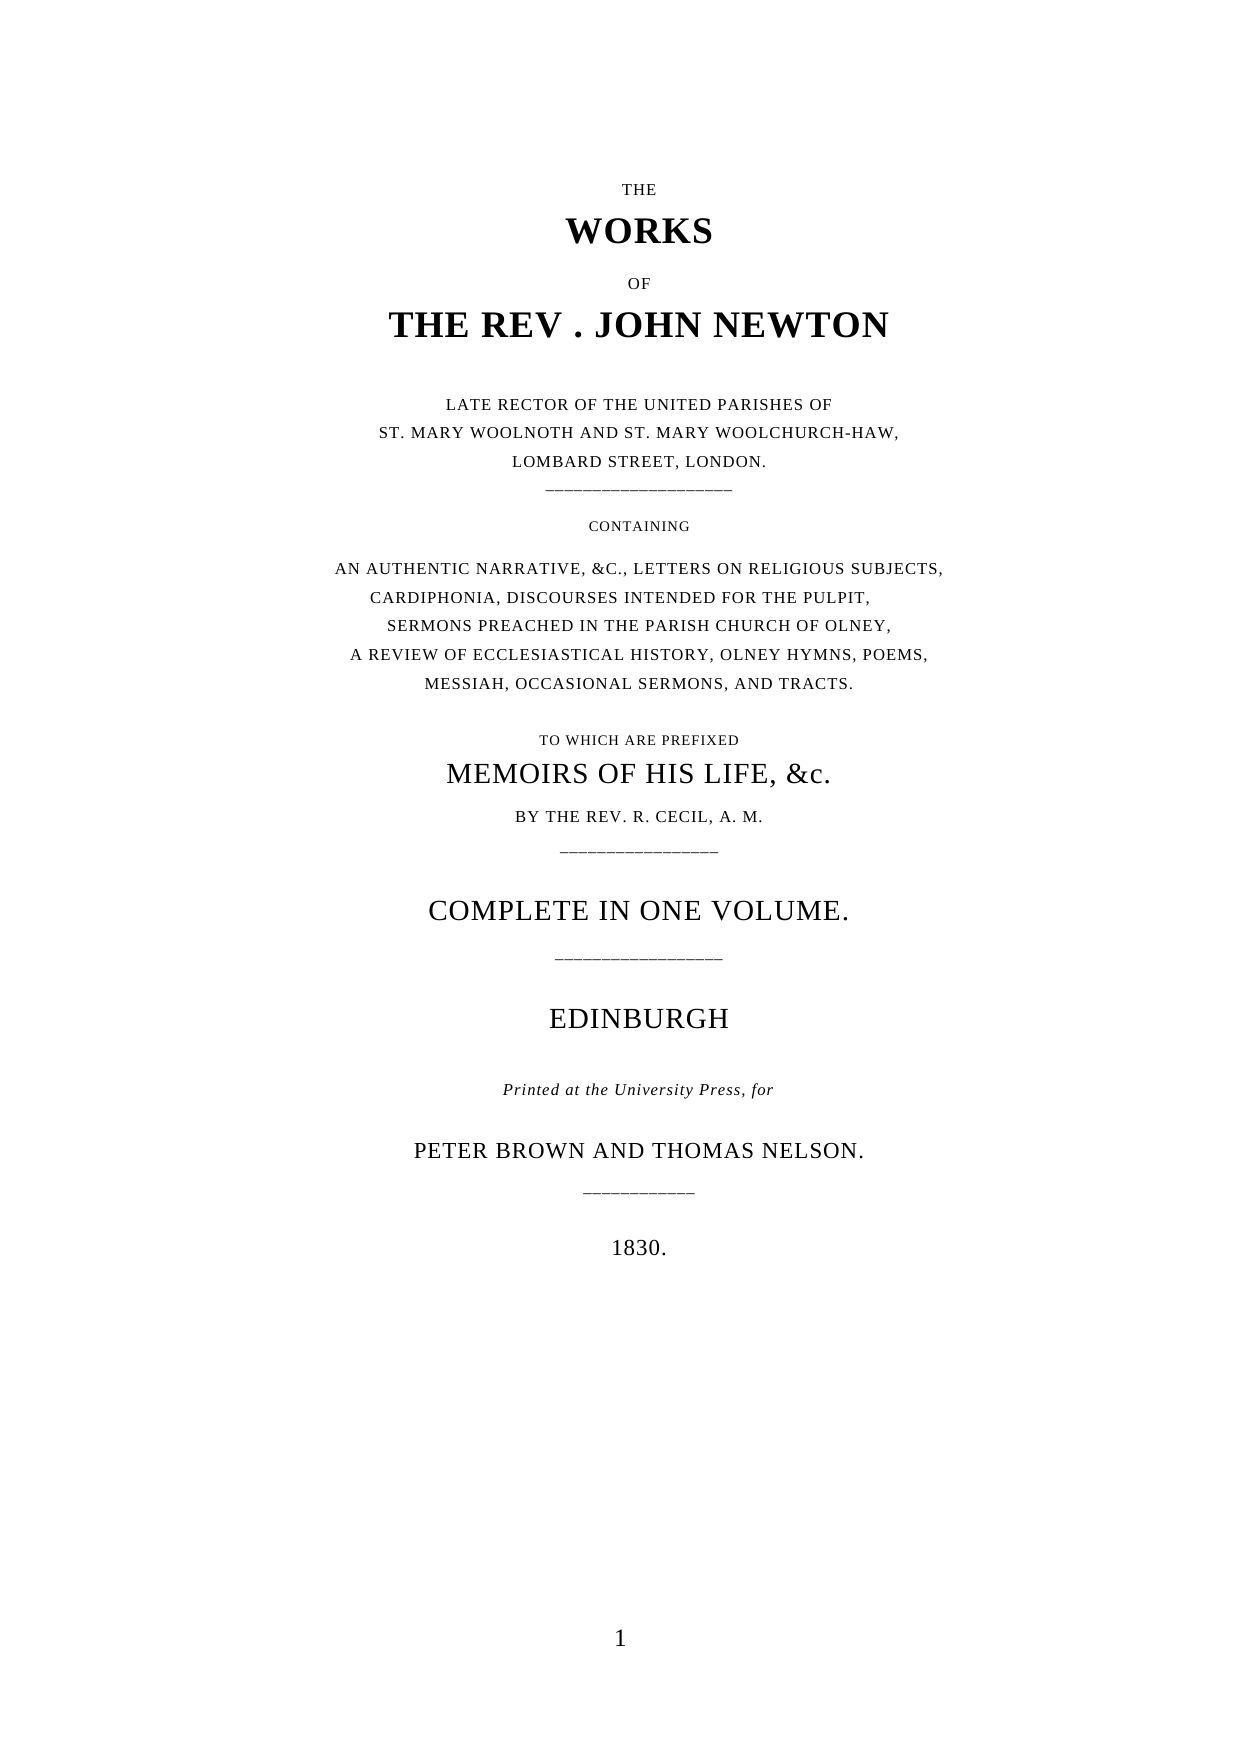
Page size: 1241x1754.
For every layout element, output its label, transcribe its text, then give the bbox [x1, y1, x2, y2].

text WORKS [240, 209, 1000, 252]
text ST. MARY WOOLNOTH AND ST. MARY WOOLCHURCH-HAW, [240, 423, 1000, 442]
text SERMONS PREACHED IN THE PARISH CHURCH OF OLNEY, [240, 616, 1000, 635]
text OF [240, 273, 1000, 293]
text AN AUTHENTIC NARRATIVE, &C., LETTERS ON RELIGIOUS SUBJECTS, CARDIPHONIA, DISCOURSES INTENDED FOR THE PULPIT, [240, 559, 1000, 607]
text CONTAINING [240, 517, 1000, 534]
text EDINBURGH [240, 1001, 1000, 1034]
text THE [240, 180, 1000, 199]
text LATE RECTOR OF THE UNITED PARISHES OF [240, 395, 1000, 414]
text __________________ [240, 943, 1000, 962]
text PETER BROWN AND THOMAS NELSON. [240, 1137, 1000, 1164]
text MEMOIRS OF HIS LIFE, &c. [240, 756, 1000, 790]
text MESSIAH, OCCASIONAL SERMONS, AND TRACTS. [240, 674, 1000, 693]
text _________________ [240, 835, 1000, 854]
text BY THE REV. R. CECIL, A. M. [240, 807, 1000, 826]
text 1830. [240, 1234, 1000, 1261]
text LOMBARD STREET, LONDON. [240, 452, 1000, 471]
text Printed at the University Press, for [240, 1080, 1000, 1099]
text COMPLETE IN ONE VOLUME. [240, 893, 1000, 926]
text TO WHICH ARE PREFIXED [240, 731, 1000, 748]
text THE REV . JOHN NEWTON [240, 302, 1000, 345]
text ____________ [240, 1177, 1000, 1196]
text ____________________ [240, 473, 1000, 493]
text A REVIEW OF ECCLESIASTICAL HISTORY, OLNEY HYMNS, POEMS, [240, 645, 1000, 664]
